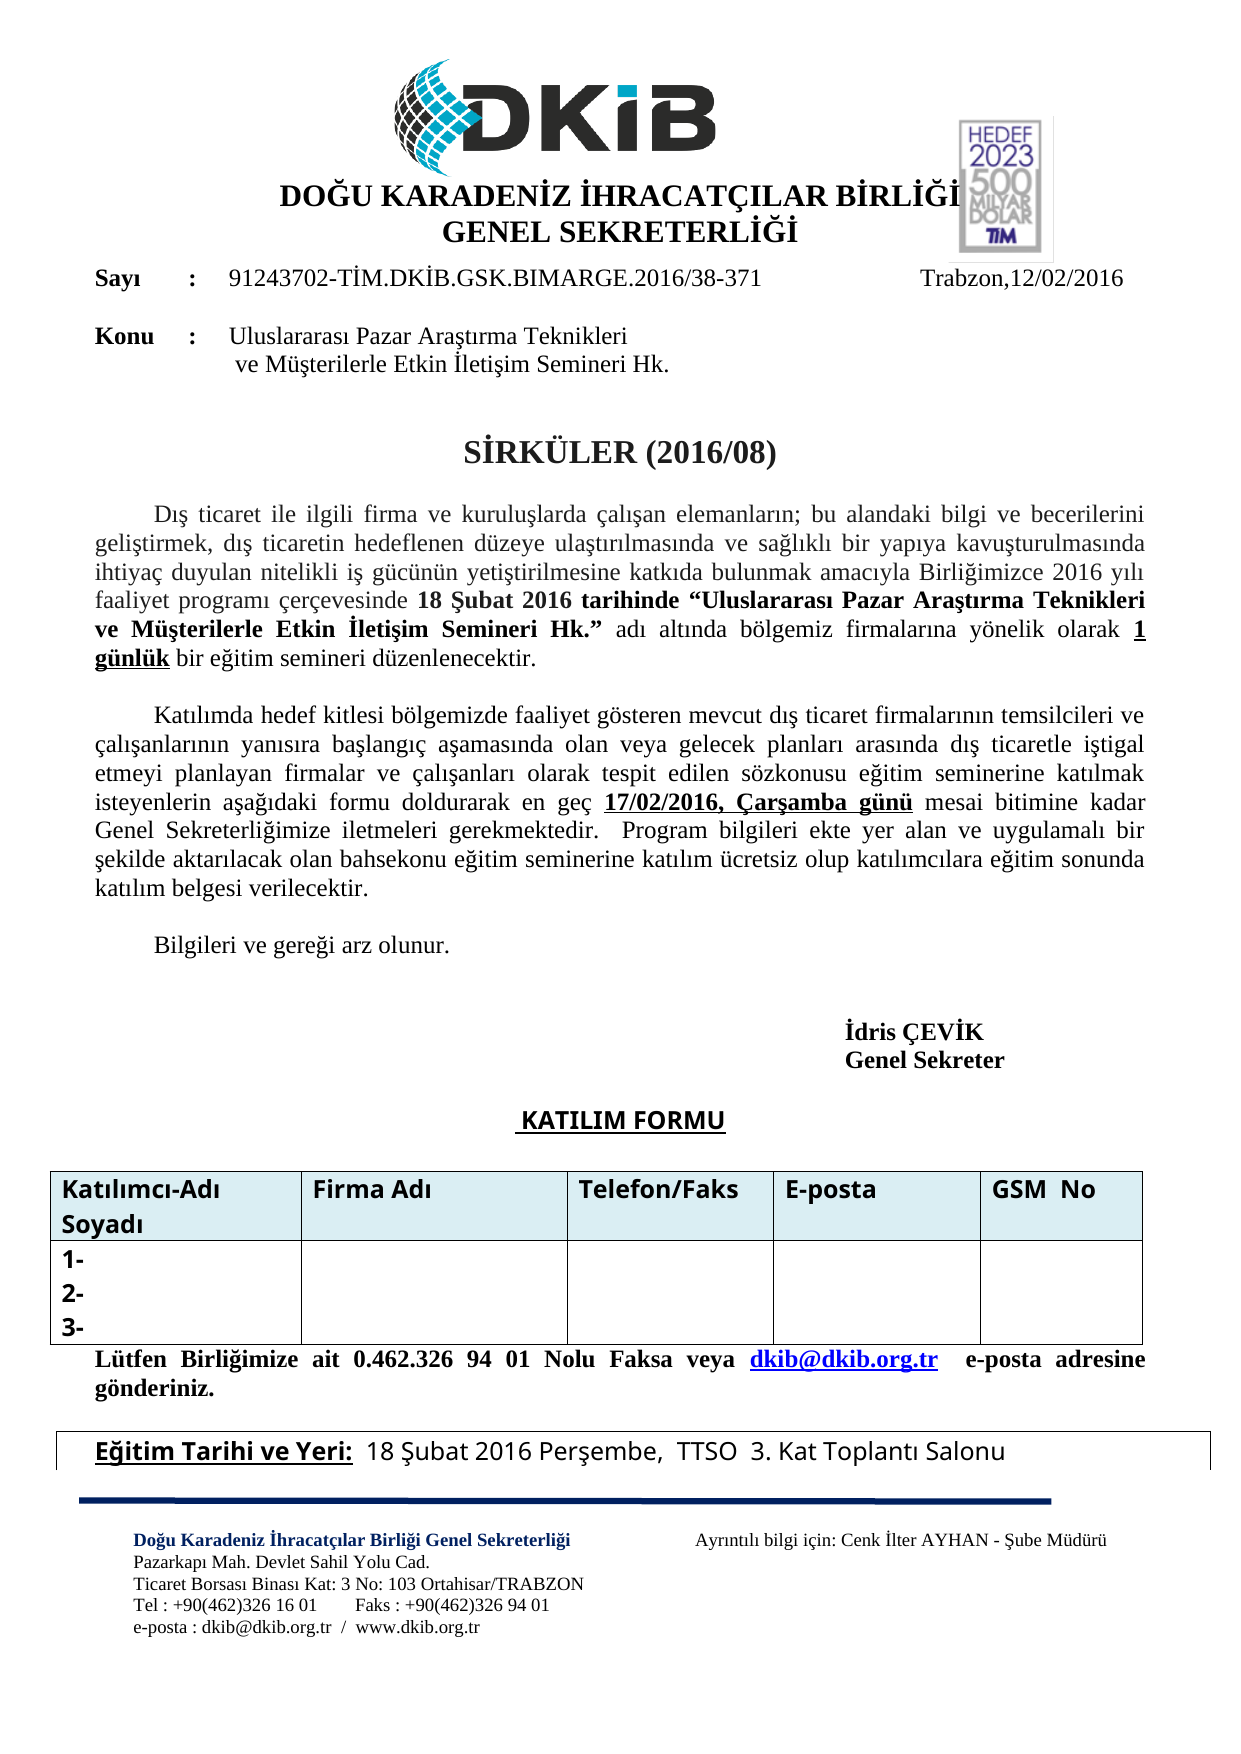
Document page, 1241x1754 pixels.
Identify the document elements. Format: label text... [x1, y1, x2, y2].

text KATILIM FORMU [94, 1103, 1146, 1137]
text SİRKÜLER (2016/08) [94, 432, 1146, 471]
picture [948, 116, 1055, 264]
text Lütfen Birliğimize ait 0.462.326 94 01 Nolu Faksa veya dkib@dkib.org.tr e-posta adresine gönderiniz. [94, 1344, 1146, 1402]
text İdris ÇEVİK [769, 1017, 1146, 1046]
text Bilgileri ve gereği arz olunur. [94, 931, 1146, 959]
table_cell [302, 1241, 567, 1343]
text Eğitim Tarihi ve Yeri: 18 Şubat 2016 Perşembe, TTSO 3. Kat Toplantı Salonu [57, 1432, 1210, 1470]
table_header E-posta [774, 1172, 980, 1240]
table_cell [774, 1241, 980, 1343]
table_cell 1- 2- 3- [51, 1241, 301, 1343]
table_header Telefon/Faks [568, 1172, 773, 1240]
picture [394, 59, 716, 177]
text Katılımda hedef kitlesi bölgemizde faaliyet gösteren mevcut dış ticaret firmalarının temsilcileri ve çalışanlarının yanısıra başlangıç aşamasında olan veya gelecek planları arasında dış ticaretle iştigal etmeyi planlayan firmalar ve çalışanları olarak tespit edilen sözkonusu eğitim seminerine katılmak isteyenlerin aşağıdaki formu doldurarak en geç 17/02/2016, Çarşamba günü mesai bitimine kadar Genel Sekreterliğimize iletmeleri gerekmektedir. Program bilgileri ekte yer alan ve uygulamalı bir şekilde aktarılacak olan bahsekonu eğitim seminerine katılım ücretsiz olup katılımcılara eğitim sonunda katılım belgesi verilecektir. [94, 701, 1146, 902]
table_header Firma Adı [302, 1172, 567, 1240]
table_cell [981, 1241, 1142, 1343]
table_header GSM No [981, 1172, 1142, 1240]
text Genel Sekreter [769, 1046, 1146, 1074]
text Dış ticaret ile ilgili firma ve kuruluşlarda çalışan elemanların; bu alandaki bilgi ve becerilerini geliştirmek, dış ticaretin hedeflenen düzeye ulaştırılmasında ve sağlıklı bir yapıya kavuşturulmasında ihtiyaç duyulan nitelikli iş gücünün yetiştirilmesine katkıda bulunmak amacıyla Birliğimizce 2016 yılı faaliyet programı çerçevesinde 18 Şubat 2016 tarihinde “Uluslararası Pazar Araştırma Teknikleri ve Müşterilerle Etkin İletişim Semineri Hk.” adı altında bölgemiz firmalarına yönelik olarak 1 günlük bir eğitim semineri düzenlenecektir. [94, 499, 1146, 672]
table_header Katılımcı-Adı Soyadı [51, 1172, 301, 1240]
table_cell [568, 1241, 773, 1343]
